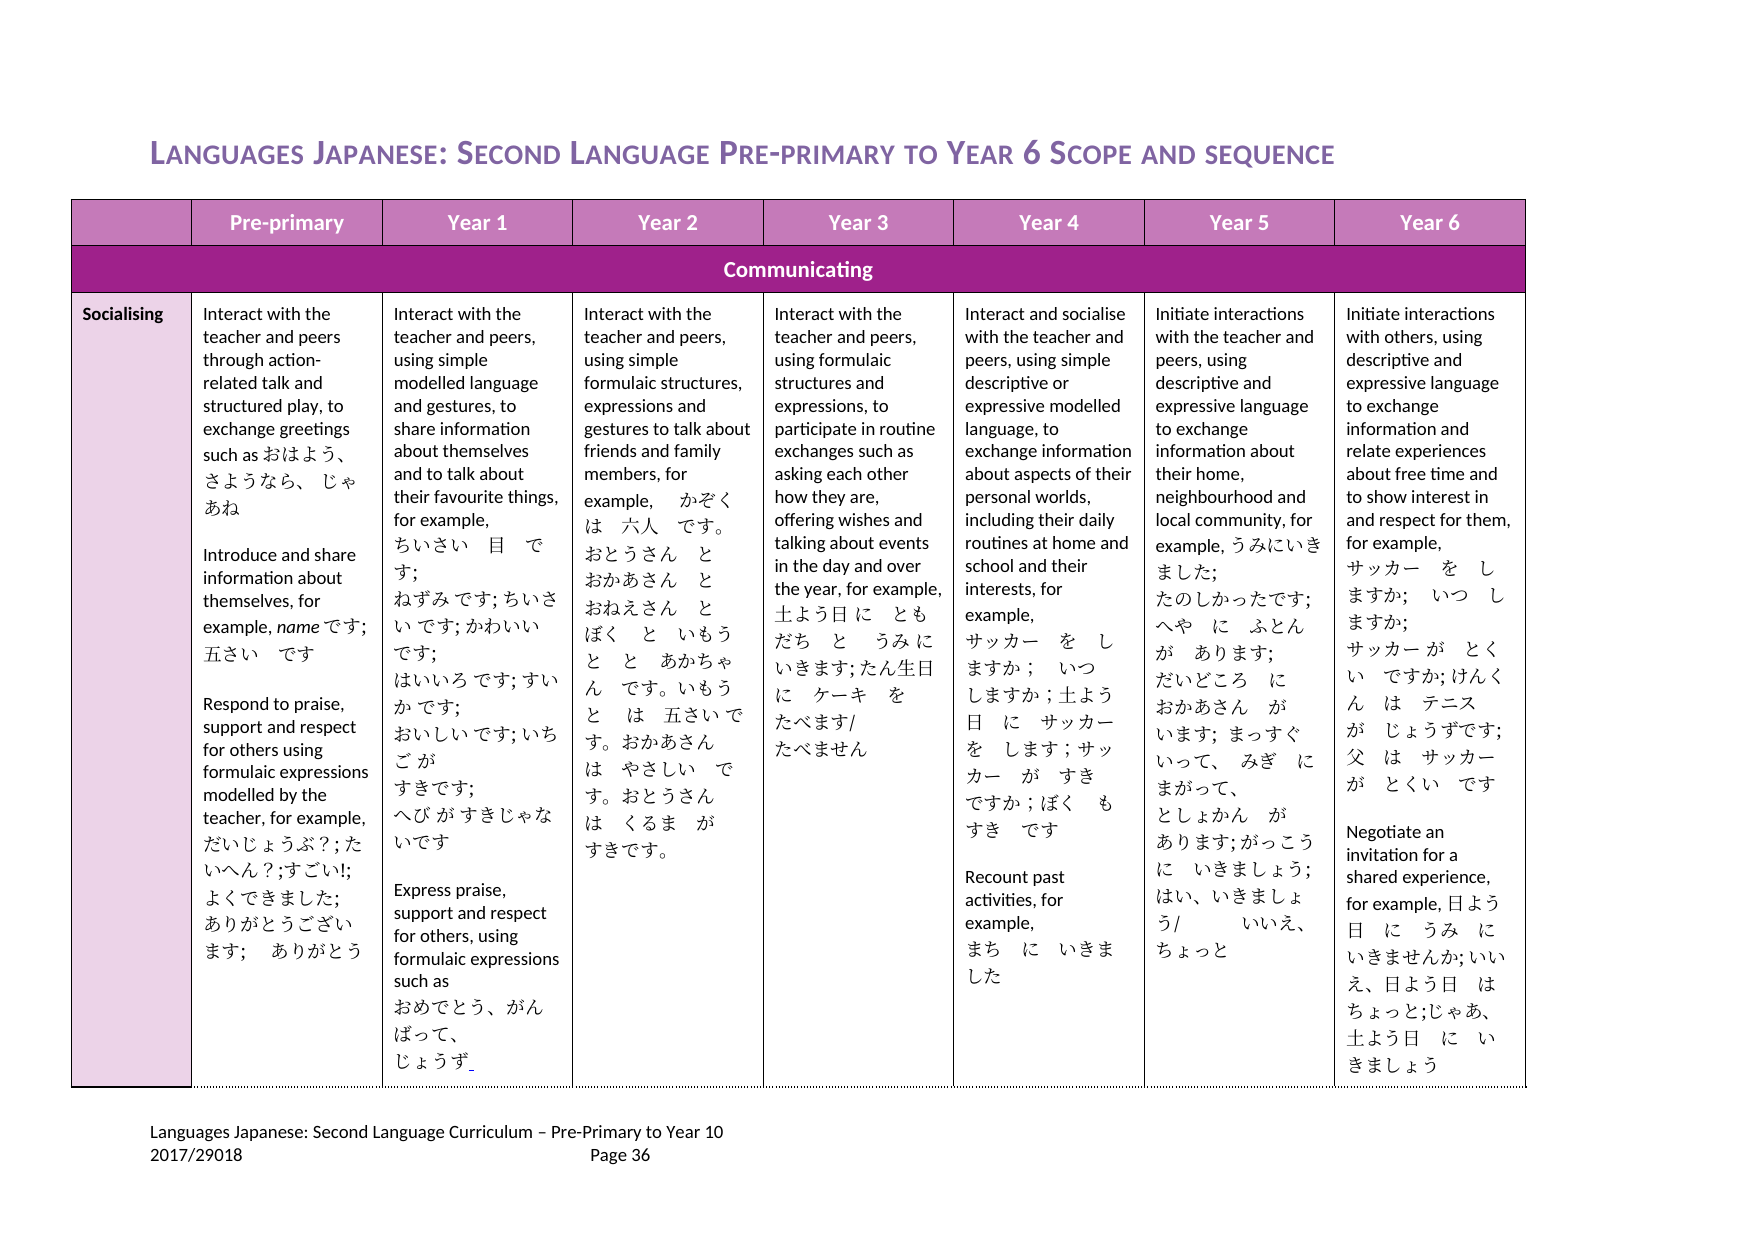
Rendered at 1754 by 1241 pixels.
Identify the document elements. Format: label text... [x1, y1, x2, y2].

table_cell Interact with the teacher and peers, using simple formulaic structures, expressions and gestures to talk about friends and family members, for example, かぞく は 六人 です。 おとうさん と おかあさん と おねえさん と ぼく と いもうと と あかちゃん です。いもうと は 五さい です。おかあさん は やさしい です。おとうさん は くるま が すきです。 [573, 293, 763, 1086]
table_cell Interact with the teacher and peers through action-related talk and structured play, to exchange greetings such as おはよう、 さようなら、 じゃあね Introduce and share information about themselves, for example, nameです; 五さい です Respond to praise, support and respect for others using formulaic expressions modelled by the teacher, for example, だいじょうぶ？; たいへん？;すごい!; よくできました; ありがとうございます; ありがとう [192, 293, 382, 1086]
table_cell Interact with the teacher and peers, using formulaic structures and expressions, to participate in routine exchanges such as asking each other how they are, offering wishes and talking about events in the day and over the year, for example, 土よう日 に ともだち と うみ に いきます; たん生日 に ケーキ を たべます/ たべません [764, 293, 953, 1086]
table_header Year 2 [573, 200, 763, 245]
subtitle Languages Japanese: Second Language Pre-primary to Year 6 Scope and sequence [150, 130, 1604, 174]
table_cell Interact and socialise with the teacher and peers, using simple descriptive or expressive modelled language, to exchange information about aspects of their personal worlds, including their daily routines at home and school and their interests, for example, サッカー を しますか； いつ しますか；土よう日 に サッカー を します；サッカー が すき ですか；ぼく も すき です Recount past activities, for example, まち に いきました [954, 293, 1144, 1086]
table_header Pre-primary [192, 200, 382, 245]
table_cell Initiate interactions with others, using descriptive and expressive language to exchange information and relate experiences about free time and to show interest in and respect for them, for example, サッカー を しますか; いつ しますか; サッカー が とくい ですか; けんくん は テニス が じょうずです; 父 は サッカー が とくい です Negotiate an invitation for a shared experience, for example, 日よう日 に うみ に いきませんか; いいえ、日よう日 は ちょっと;じゃあ、土よう日 に いきましょう [1335, 293, 1525, 1086]
table_cell Socialising [72, 293, 191, 1086]
table_header Year 1 [383, 200, 572, 245]
table_header Year 4 [954, 200, 1144, 245]
table_header Year 3 [764, 200, 953, 245]
table_header [72, 200, 191, 245]
table_cell Initiate interactions with the teacher and peers, using descriptive and expressive language to exchange information about their home, neighbourhood and local community, for example, うみにいきました; たのしかったです; へや に ふとん が あります; だいどころ に おかあさん が います; まっすぐ いって、 みぎ に まがって、 としょかん が あります; がっこう に いきましょう; はい、いきましょう/ いいえ、ちょっと [1145, 293, 1334, 1086]
table_header Year 5 [1145, 200, 1334, 245]
table_cell Interact with the teacher and peers, using simple modelled language and gestures, to share information about themselves and to talk about their favourite things, for example, ちいさい 目 です; ねずみ です; ちいさい です; かわいい です; はいいろ です; すいか です; おいしい です; いちご が すきです; へび が すきじゃないです Express praise, support and respect for others, using formulaic expressions such as おめでとう、がんばって、 じょうず [383, 293, 572, 1086]
table_header Year 6 [1335, 200, 1525, 245]
table_cell Communicating [72, 246, 1525, 292]
